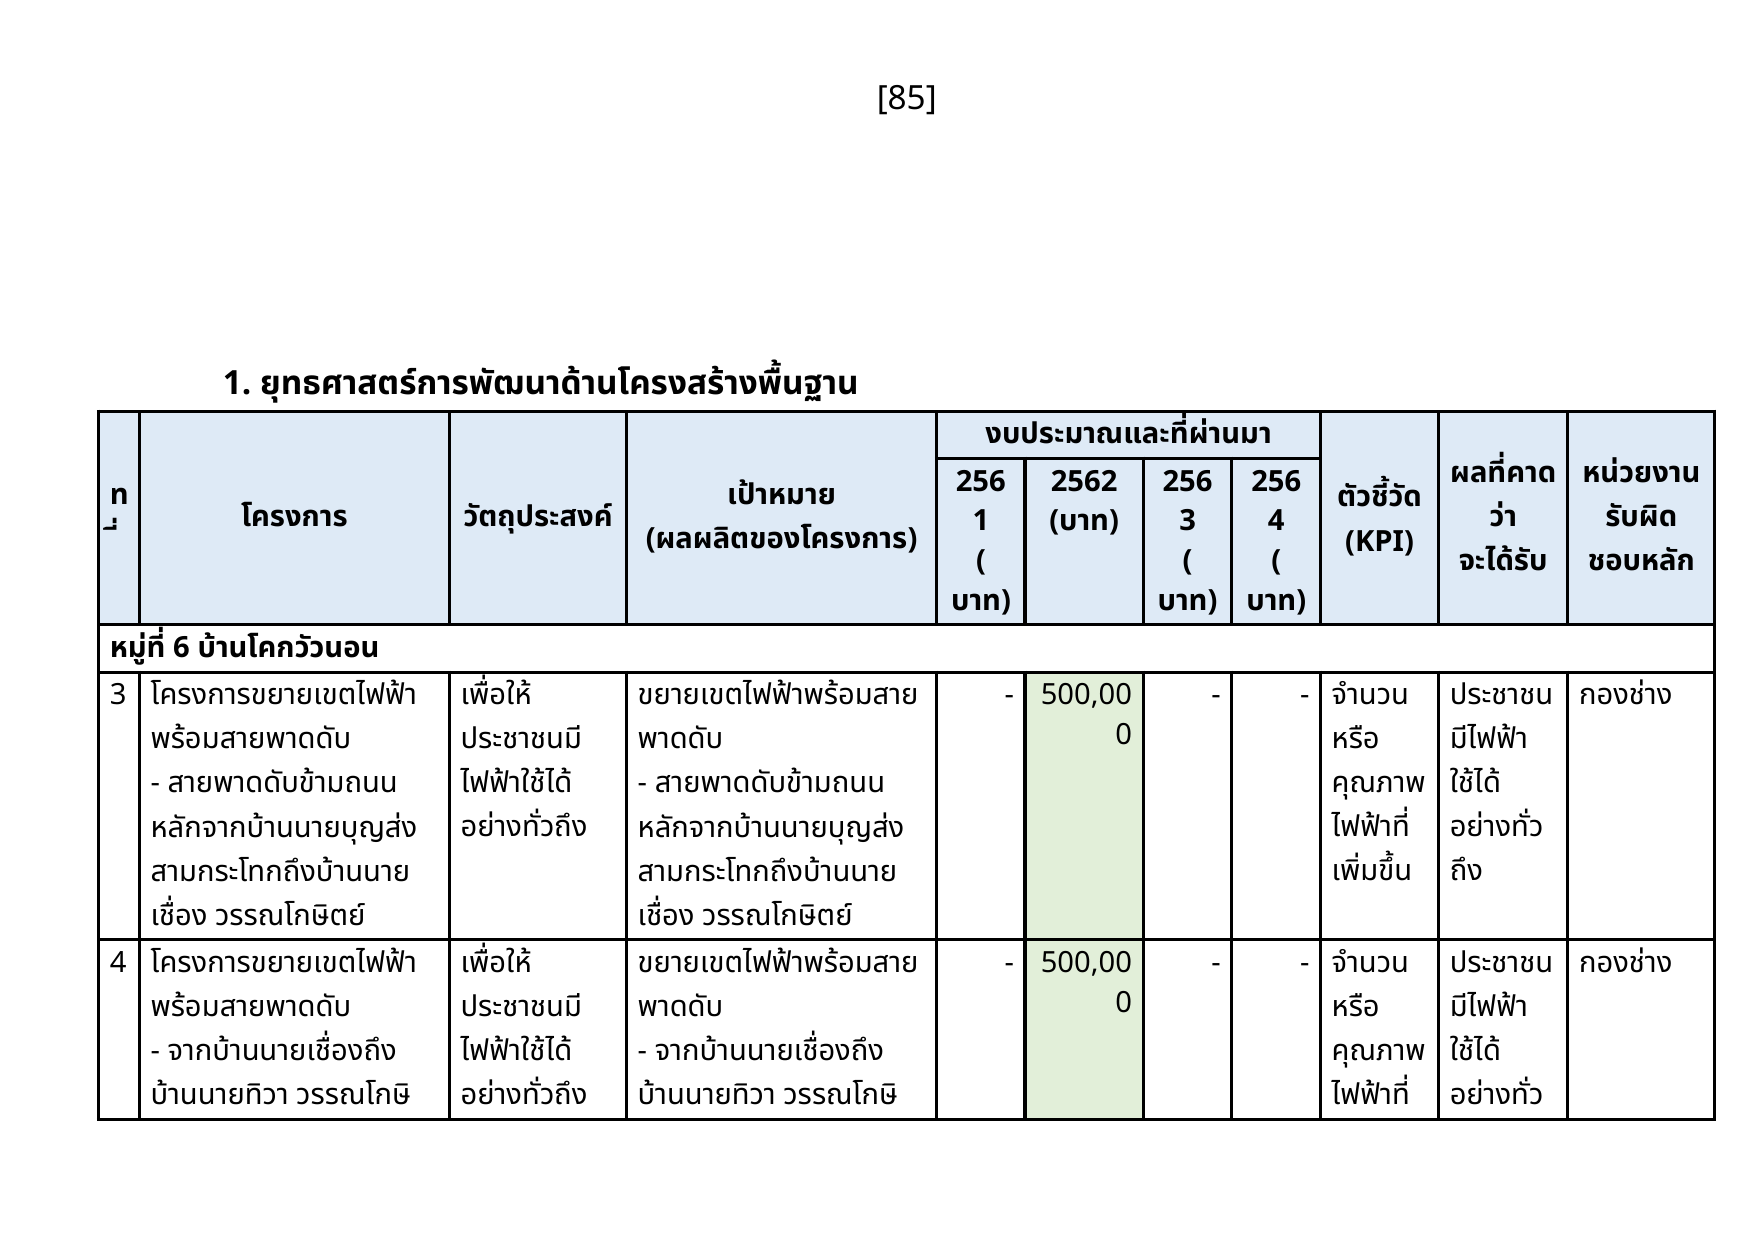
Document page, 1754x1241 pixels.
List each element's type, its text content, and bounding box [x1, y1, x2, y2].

table_cell 500,000 [1027, 941, 1142, 1118]
table_header เป้าหมาย (ผลผลิตของโครงการ) [628, 413, 935, 623]
table_cell 2561 (บาท) [938, 460, 1023, 623]
table_cell - [938, 674, 1023, 938]
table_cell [141, 941, 448, 1118]
table_cell ประชาชนมีไฟฟ้าใช้ได้อย่างทั่วถึง [1440, 674, 1566, 938]
table_cell ขยายเขตไฟฟ้าพร้อมสายพาดดับ - สายพาดดับข้ามถนนหลักจากบ้านนายบุญส่ง สามกระโทกถึงบ้านนายเชื่อง วรรณโกษิตย์ [628, 674, 935, 938]
table_cell 2562 (บาท) [1027, 460, 1142, 623]
table_header หน่วยงานรับผิดชอบหลัก [1569, 413, 1713, 623]
table_cell กองช่าง [1569, 941, 1713, 1118]
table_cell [628, 941, 935, 1118]
table_cell 500,000 [1027, 674, 1142, 938]
table_cell โครงการขยายเขตไฟฟ้าพร้อมสายพาดดับ - สายพาดดับข้ามถนนหลักจากบ้านนายบุญส่ง สามกระโทกถึงบ้านนายเชื่อง วรรณโกษิตย์ [141, 674, 448, 938]
table_header งบประมาณและที่ผ่านมา [938, 413, 1319, 457]
text 1. ยุทธศาสตร์การพัฒนาด้านโครงสร้างพื้นฐาน [148, 359, 1665, 409]
table_header โครงการ [141, 413, 448, 623]
table_cell - [1145, 674, 1230, 938]
table_header วัตถุประสงค์ [451, 413, 625, 623]
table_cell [451, 941, 625, 1118]
table_cell - [938, 941, 1023, 1118]
table_cell - [1145, 941, 1230, 1118]
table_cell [1322, 941, 1437, 1118]
table_cell เพื่อให้ประชาชนมีไฟฟ้าใช้ได้อย่างทั่วถึง [451, 674, 625, 938]
table_cell จำนวนหรือคุณภาพไฟฟ้าที่เพิ่มขึ้น [1322, 674, 1437, 938]
table_cell 2564 (บาท) [1233, 460, 1319, 623]
table_cell - [1233, 941, 1319, 1118]
table_cell กองช่าง [1569, 674, 1713, 938]
table_header ผลที่คาดว่า จะได้รับ [1440, 413, 1566, 623]
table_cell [1440, 941, 1566, 1118]
table_cell - [1233, 674, 1319, 938]
table_header ตัวชี้วัด (KPI) [1322, 413, 1437, 623]
table_cell 4 [100, 941, 138, 1118]
table_cell หมู่ที่ 6 บ้านโคกวัวนอน [100, 626, 1713, 671]
table_cell 2563 (บาท) [1145, 460, 1230, 623]
table_header ที่ [100, 413, 138, 623]
table_cell 3 [100, 674, 138, 938]
